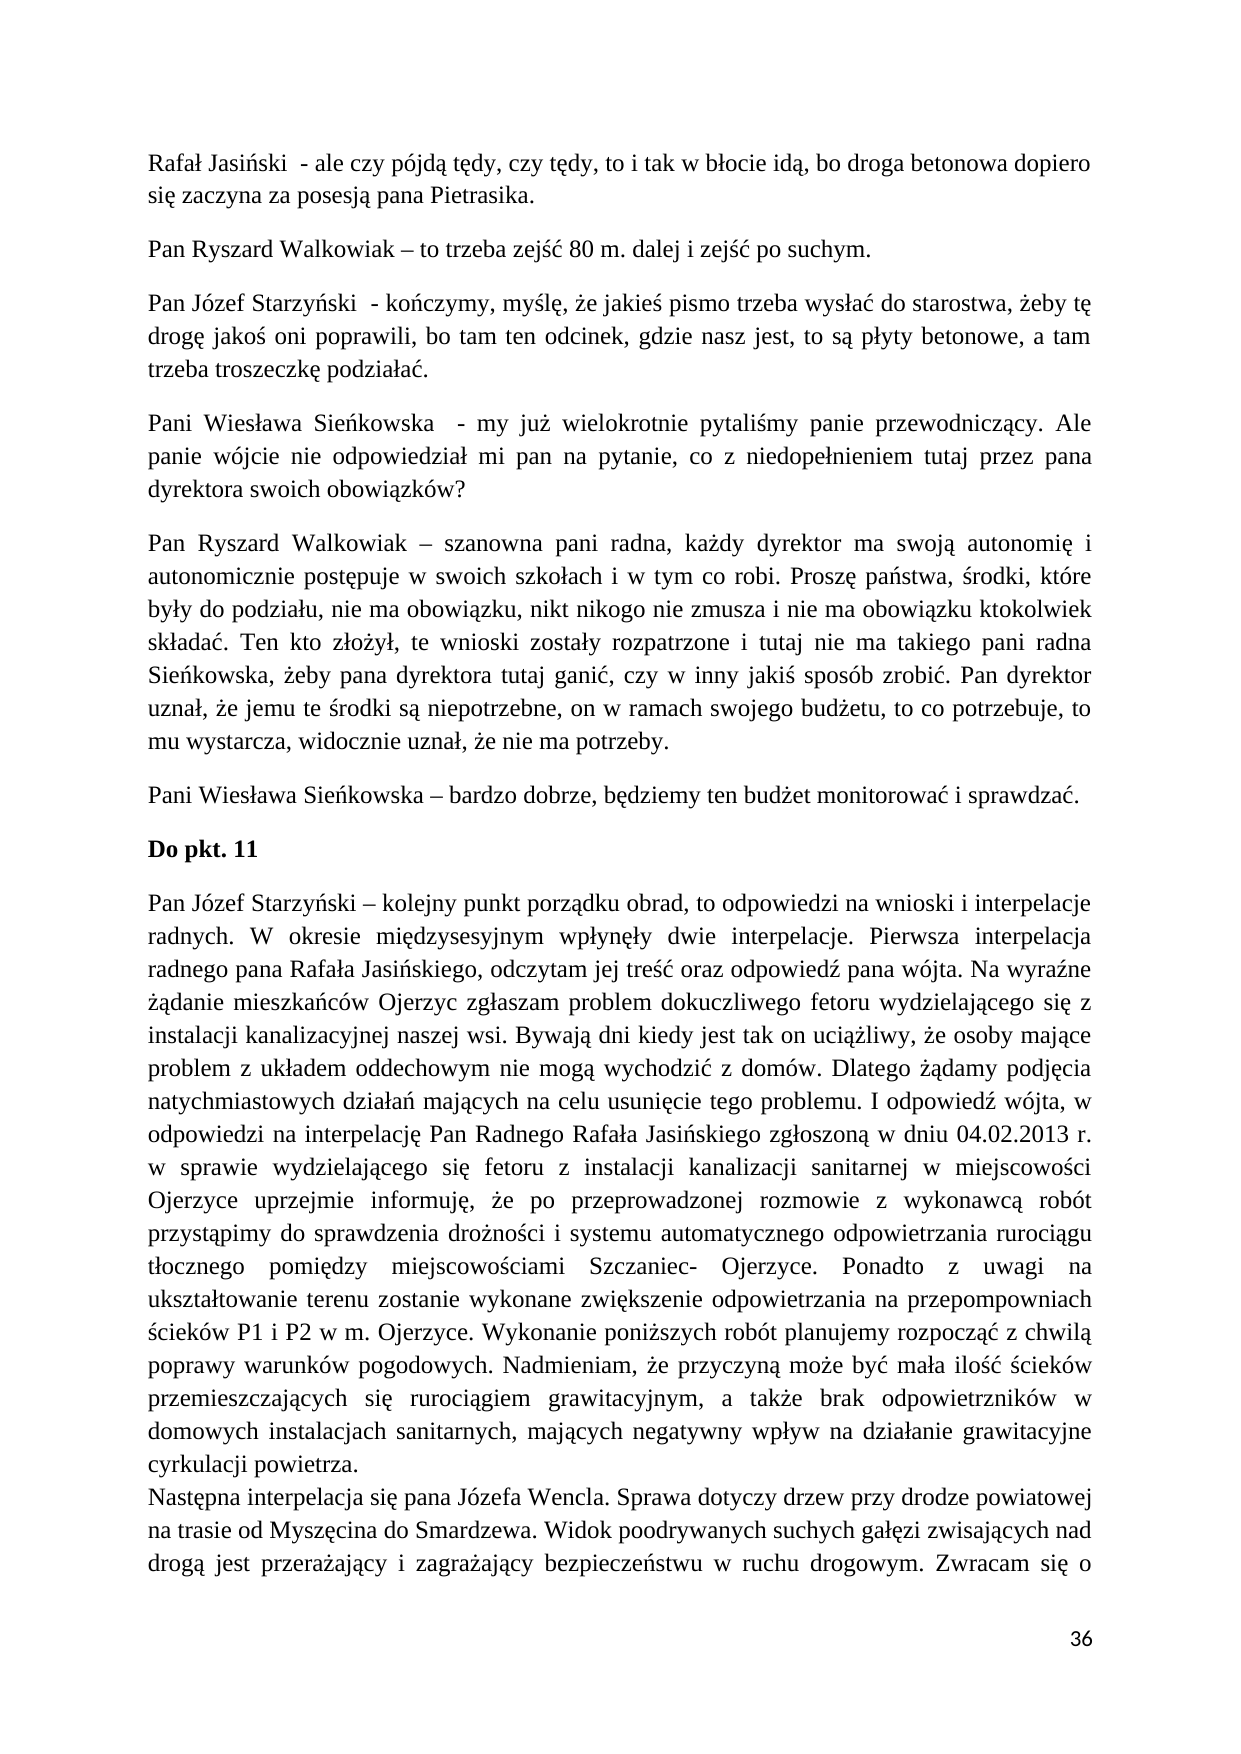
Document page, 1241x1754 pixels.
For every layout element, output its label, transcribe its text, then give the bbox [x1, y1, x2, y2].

text Do pkt. 11 [148, 834, 1093, 863]
text Pan Józef Starzyński – kolejny punkt porządku obrad, to odpowiedzi na wnioski i interpelacje radnych. W okresie międzysesyjnym wpłynęły dwie interpelacje. Pierwsza interpelacja radnego pana Rafała Jasińskiego, odczytam jej treść oraz odpowiedź pana wójta. Na wyraźne żądanie mieszkańców Ojerzyc zgłaszam problem dokuczliwego fetoru wydzielającego się z instalacji kanalizacyjnej naszej wsi. Bywają dni kiedy jest tak on uciążliwy, że osoby mające problem z układem oddechowym nie mogą wychodzić z domów. Dlatego żądamy podjęcia natychmiastowych działań mających na celu usunięcie tego problemu. I odpowiedź wójta, w odpowiedzi na interpelację Pan Radnego Rafała Jasińskiego zgłoszoną w dniu 04.02.2013 r. w sprawie wydzielającego się fetoru z instalacji kanalizacji sanitarnej w miejscowości Ojerzyce uprzejmie informuję, że po przeprowadzonej rozmowie z wykonawcą robót przystąpimy do sprawdzenia drożności i systemu automatycznego odpowietrzania rurociągu tłocznego pomiędzy miejscowościami Szczaniec- Ojerzyce. Ponadto z uwagi na ukształtowanie terenu zostanie wykonane zwiększenie odpowietrzania na przepompowniach ścieków P1 i P2 w m. Ojerzyce. Wykonanie poniższych robót planujemy rozpocząć z chwilą poprawy warunków pogodowych. Nadmieniam, że przyczyną może być mała ilość ścieków przemieszczających się rurociągiem grawitacyjnym, a także brak odpowietrzników w domowych instalacjach sanitarnych, mających negatywny wpływ na działanie grawitacyjne cyrkulacji powietrza. [148, 888, 1093, 1478]
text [148, 1482, 1093, 1577]
text Rafał Jasiński - ale czy pójdą tędy, czy tędy, to i tak w błocie idą, bo droga betonowa dopiero się zaczyna za posesją pana Pietrasika. [148, 148, 1093, 209]
text Pan Ryszard Walkowiak – to trzeba zejść 80 m. dalej i zejść po suchym. [148, 234, 1093, 263]
text Pan Ryszard Walkowiak – szanowna pani radna, każdy dyrektor ma swoją autonomię i autonomicznie postępuje w swoich szkołach i w tym co robi. Proszę państwa, środki, które były do podziału, nie ma obowiązku, nikt nikogo nie zmusza i nie ma obowiązku ktokolwiek składać. Ten kto złożył, te wnioski zostały rozpatrzone i tutaj nie ma takiego pani radna Sieńkowska, żeby pana dyrektora tutaj ganić, czy w inny jakiś sposób zrobić. Pan dyrektor uznał, że jemu te środki są niepotrzebne, on w ramach swojego budżetu, to co potrzebuje, to mu wystarcza, widocznie uznał, że nie ma potrzeby. [148, 528, 1093, 755]
text Pani Wiesława Sieńkowska - my już wielokrotnie pytaliśmy panie przewodniczący. Ale panie wójcie nie odpowiedział mi pan na pytanie, co z niedopełnieniem tutaj przez pana dyrektora swoich obowiązków? [148, 408, 1093, 503]
text Pan Józef Starzyński - kończymy, myślę, że jakieś pismo trzeba wysłać do starostwa, żeby tę drogę jakoś oni poprawili, bo tam ten odcinek, gdzie nasz jest, to są płyty betonowe, a tam trzeba troszeczkę podziałać. [148, 288, 1093, 383]
text Pani Wiesława Sieńkowska – bardzo dobrze, będziemy ten budżet monitorować i sprawdzać. [148, 780, 1093, 809]
